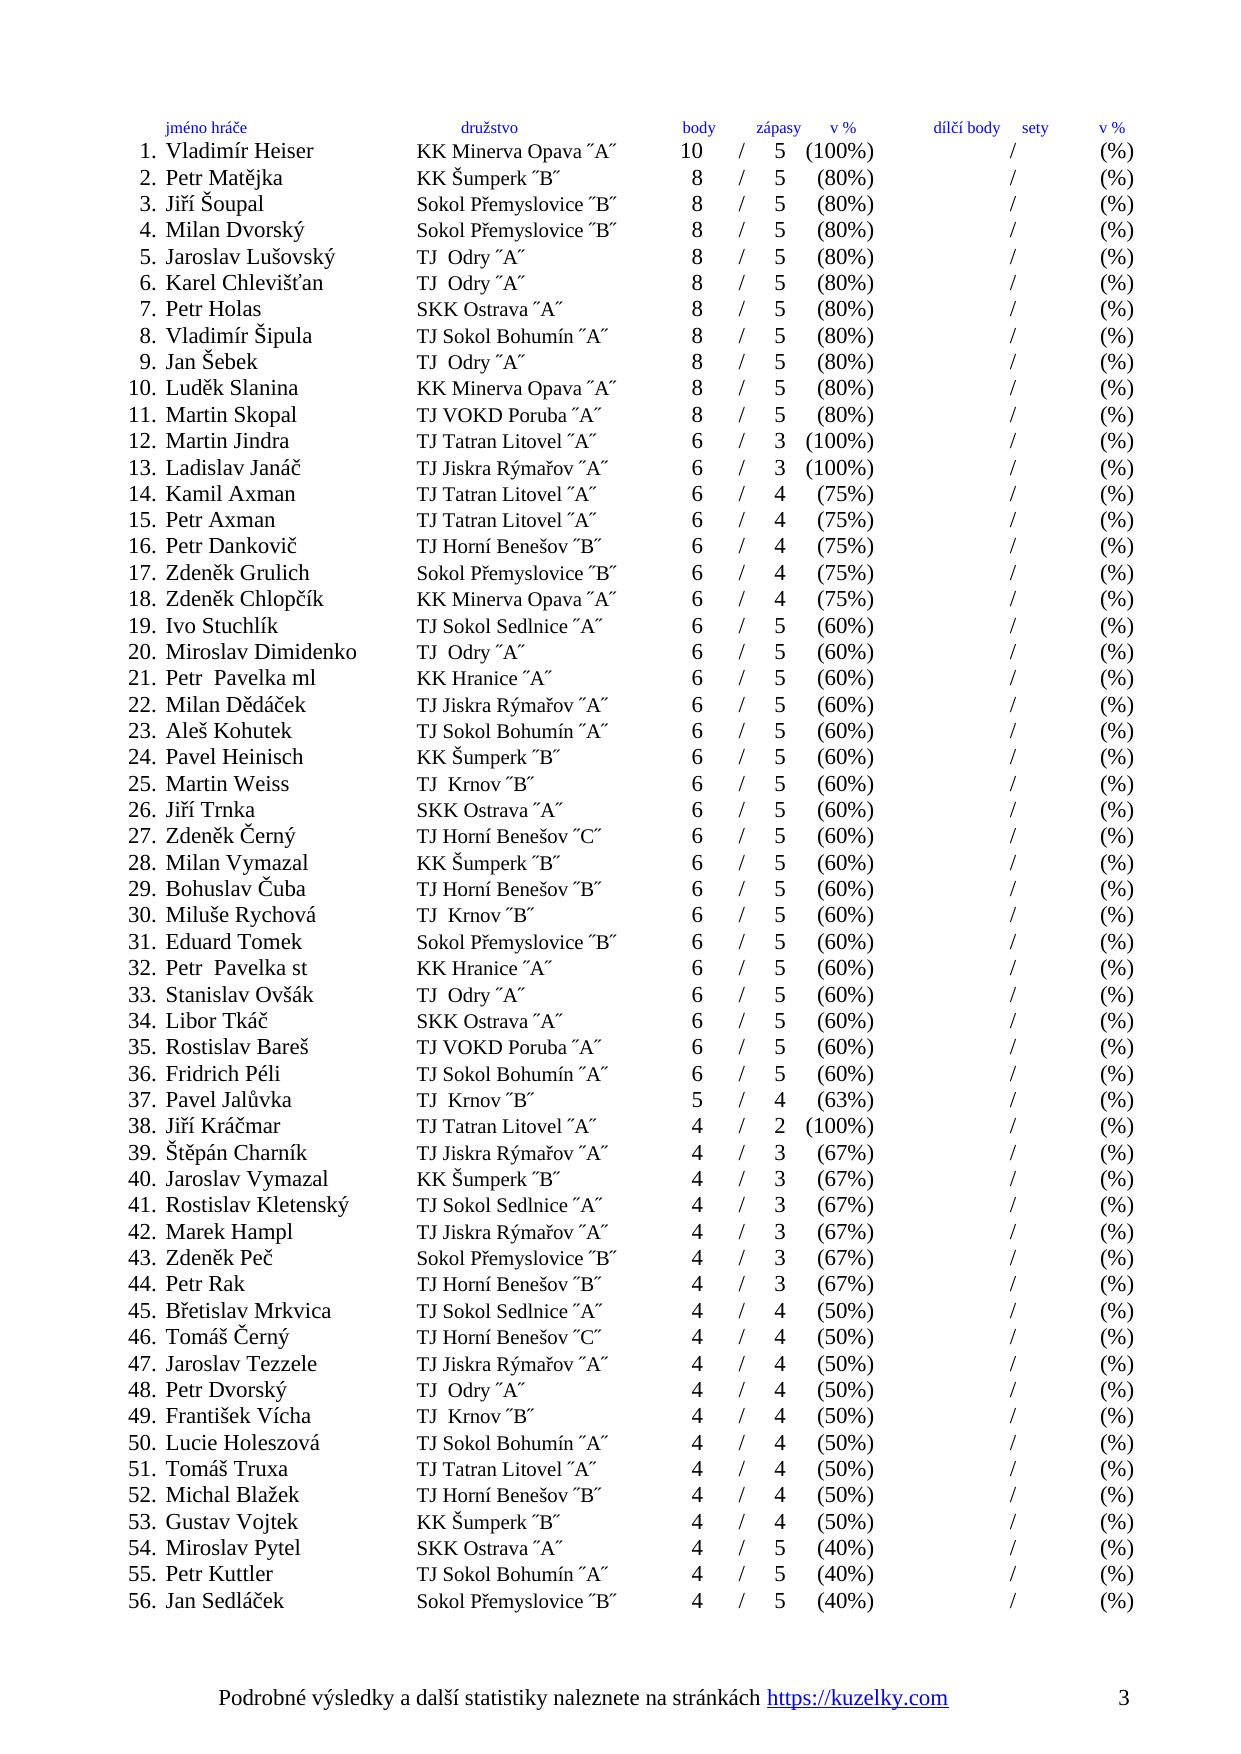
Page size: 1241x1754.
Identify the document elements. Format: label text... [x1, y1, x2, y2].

text 18. Zdeněk Chlopčík KK Minerva Opava ˝A˝ 6 / 4 (75%) / (%) [106, 585, 1134, 612]
text 56. Jan Sedláček Sokol Přemyslovice ˝B˝ 4 / 5 (40%) / (%) [106, 1587, 1134, 1613]
text 41. Rostislav Kletenský TJ Sokol Sedlnice ˝A˝ 4 / 3 (67%) / (%) [106, 1191, 1134, 1218]
text 54. Miroslav Pytel SKK Ostrava ˝A˝ 4 / 5 (40%) / (%) [106, 1534, 1134, 1560]
text 5. Jaroslav Lušovský TJ Odry ˝A˝ 8 / 5 (80%) / (%) [106, 243, 1134, 269]
text 23. Aleš Kohutek TJ Sokol Bohumín ˝A˝ 6 / 5 (60%) / (%) [106, 717, 1134, 743]
text 28. Milan Vymazal KK Šumperk ˝B˝ 6 / 5 (60%) / (%) [106, 849, 1134, 875]
text 3. Jiří Šoupal Sokol Přemyslovice ˝B˝ 8 / 5 (80%) / (%) [106, 190, 1134, 216]
text 24. Pavel Heinisch KK Šumperk ˝B˝ 6 / 5 (60%) / (%) [106, 743, 1134, 770]
text 42. Marek Hampl TJ Jiskra Rýmařov ˝A˝ 4 / 3 (67%) / (%) [106, 1218, 1134, 1244]
text 6. Karel Chlevišťan TJ Odry ˝A˝ 8 / 5 (80%) / (%) [106, 269, 1134, 295]
text 1. Vladimír Heiser KK Minerva Opava ˝A˝ 10 / 5 (100%) / (%) [106, 137, 1134, 164]
text 44. Petr Rak TJ Horní Benešov ˝B˝ 4 / 3 (67%) / (%) [106, 1271, 1134, 1297]
text 4. Milan Dvorský Sokol Přemyslovice ˝B˝ 8 / 5 (80%) / (%) [106, 216, 1134, 243]
text jméno hráče družstvo body zápasy v % dílčí body sety v % [106, 118, 1134, 137]
text 25. Martin Weiss TJ Krnov ˝B˝ 6 / 5 (60%) / (%) [106, 770, 1134, 796]
text 52. Michal Blažek TJ Horní Benešov ˝B˝ 4 / 4 (50%) / (%) [106, 1481, 1134, 1508]
text 19. Ivo Stuchlík TJ Sokol Sedlnice ˝A˝ 6 / 5 (60%) / (%) [106, 612, 1134, 638]
text 35. Rostislav Bareš TJ VOKD Poruba ˝A˝ 6 / 5 (60%) / (%) [106, 1033, 1134, 1060]
text 2. Petr Matějka KK Šumperk ˝B˝ 8 / 5 (80%) / (%) [106, 164, 1134, 190]
text 45. Břetislav Mrkvica TJ Sokol Sedlnice ˝A˝ 4 / 4 (50%) / (%) [106, 1297, 1134, 1323]
text 51. Tomáš Truxa TJ Tatran Litovel ˝A˝ 4 / 4 (50%) / (%) [106, 1455, 1134, 1481]
text 31. Eduard Tomek Sokol Přemyslovice ˝B˝ 6 / 5 (60%) / (%) [106, 928, 1134, 954]
text 40. Jaroslav Vymazal KK Šumperk ˝B˝ 4 / 3 (67%) / (%) [106, 1165, 1134, 1191]
text 39. Štěpán Charník TJ Jiskra Rýmařov ˝A˝ 4 / 3 (67%) / (%) [106, 1139, 1134, 1165]
text 29. Bohuslav Čuba TJ Horní Benešov ˝B˝ 6 / 5 (60%) / (%) [106, 875, 1134, 902]
text 22. Milan Dědáček TJ Jiskra Rýmařov ˝A˝ 6 / 5 (60%) / (%) [106, 691, 1134, 717]
text 11. Martin Skopal TJ VOKD Poruba ˝A˝ 8 / 5 (80%) / (%) [106, 401, 1134, 427]
text 10. Luděk Slanina KK Minerva Opava ˝A˝ 8 / 5 (80%) / (%) [106, 374, 1134, 401]
text 36. Fridrich Péli TJ Sokol Bohumín ˝A˝ 6 / 5 (60%) / (%) [106, 1060, 1134, 1086]
text 33. Stanislav Ovšák TJ Odry ˝A˝ 6 / 5 (60%) / (%) [106, 981, 1134, 1007]
text 46. Tomáš Černý TJ Horní Benešov ˝C˝ 4 / 4 (50%) / (%) [106, 1323, 1134, 1349]
text 12. Martin Jindra TJ Tatran Litovel ˝A˝ 6 / 3 (100%) / (%) [106, 427, 1134, 453]
text 21. Petr Pavelka ml KK Hranice ˝A˝ 6 / 5 (60%) / (%) [106, 664, 1134, 691]
text 32. Petr Pavelka st KK Hranice ˝A˝ 6 / 5 (60%) / (%) [106, 954, 1134, 981]
text 49. František Vícha TJ Krnov ˝B˝ 4 / 4 (50%) / (%) [106, 1402, 1134, 1429]
text 17. Zdeněk Grulich Sokol Přemyslovice ˝B˝ 6 / 4 (75%) / (%) [106, 559, 1134, 585]
text 43. Zdeněk Peč Sokol Přemyslovice ˝B˝ 4 / 3 (67%) / (%) [106, 1244, 1134, 1271]
text 8. Vladimír Šipula TJ Sokol Bohumín ˝A˝ 8 / 5 (80%) / (%) [106, 322, 1134, 348]
text 47. Jaroslav Tezzele TJ Jiskra Rýmařov ˝A˝ 4 / 4 (50%) / (%) [106, 1349, 1134, 1376]
text 9. Jan Šebek TJ Odry ˝A˝ 8 / 5 (80%) / (%) [106, 348, 1134, 374]
text 7. Petr Holas SKK Ostrava ˝A˝ 8 / 5 (80%) / (%) [106, 295, 1134, 322]
text 13. Ladislav Janáč TJ Jiskra Rýmařov ˝A˝ 6 / 3 (100%) / (%) [106, 453, 1134, 480]
text 15. Petr Axman TJ Tatran Litovel ˝A˝ 6 / 4 (75%) / (%) [106, 506, 1134, 533]
text 26. Jiří Trnka SKK Ostrava ˝A˝ 6 / 5 (60%) / (%) [106, 796, 1134, 822]
text 16. Petr Dankovič TJ Horní Benešov ˝B˝ 6 / 4 (75%) / (%) [106, 533, 1134, 559]
text 27. Zdeněk Černý TJ Horní Benešov ˝C˝ 6 / 5 (60%) / (%) [106, 822, 1134, 849]
text 34. Libor Tkáč SKK Ostrava ˝A˝ 6 / 5 (60%) / (%) [106, 1007, 1134, 1033]
text 53. Gustav Vojtek KK Šumperk ˝B˝ 4 / 4 (50%) / (%) [106, 1508, 1134, 1534]
text 20. Miroslav Dimidenko TJ Odry ˝A˝ 6 / 5 (60%) / (%) [106, 638, 1134, 664]
text 50. Lucie Holeszová TJ Sokol Bohumín ˝A˝ 4 / 4 (50%) / (%) [106, 1429, 1134, 1455]
text 30. Miluše Rychová TJ Krnov ˝B˝ 6 / 5 (60%) / (%) [106, 902, 1134, 928]
text 38. Jiří Kráčmar TJ Tatran Litovel ˝A˝ 4 / 2 (100%) / (%) [106, 1112, 1134, 1139]
text 14. Kamil Axman TJ Tatran Litovel ˝A˝ 6 / 4 (75%) / (%) [106, 480, 1134, 506]
text 37. Pavel Jalůvka TJ Krnov ˝B˝ 5 / 4 (63%) / (%) [106, 1086, 1134, 1112]
text 48. Petr Dvorský TJ Odry ˝A˝ 4 / 4 (50%) / (%) [106, 1376, 1134, 1402]
text 55. Petr Kuttler TJ Sokol Bohumín ˝A˝ 4 / 5 (40%) / (%) [106, 1560, 1134, 1587]
